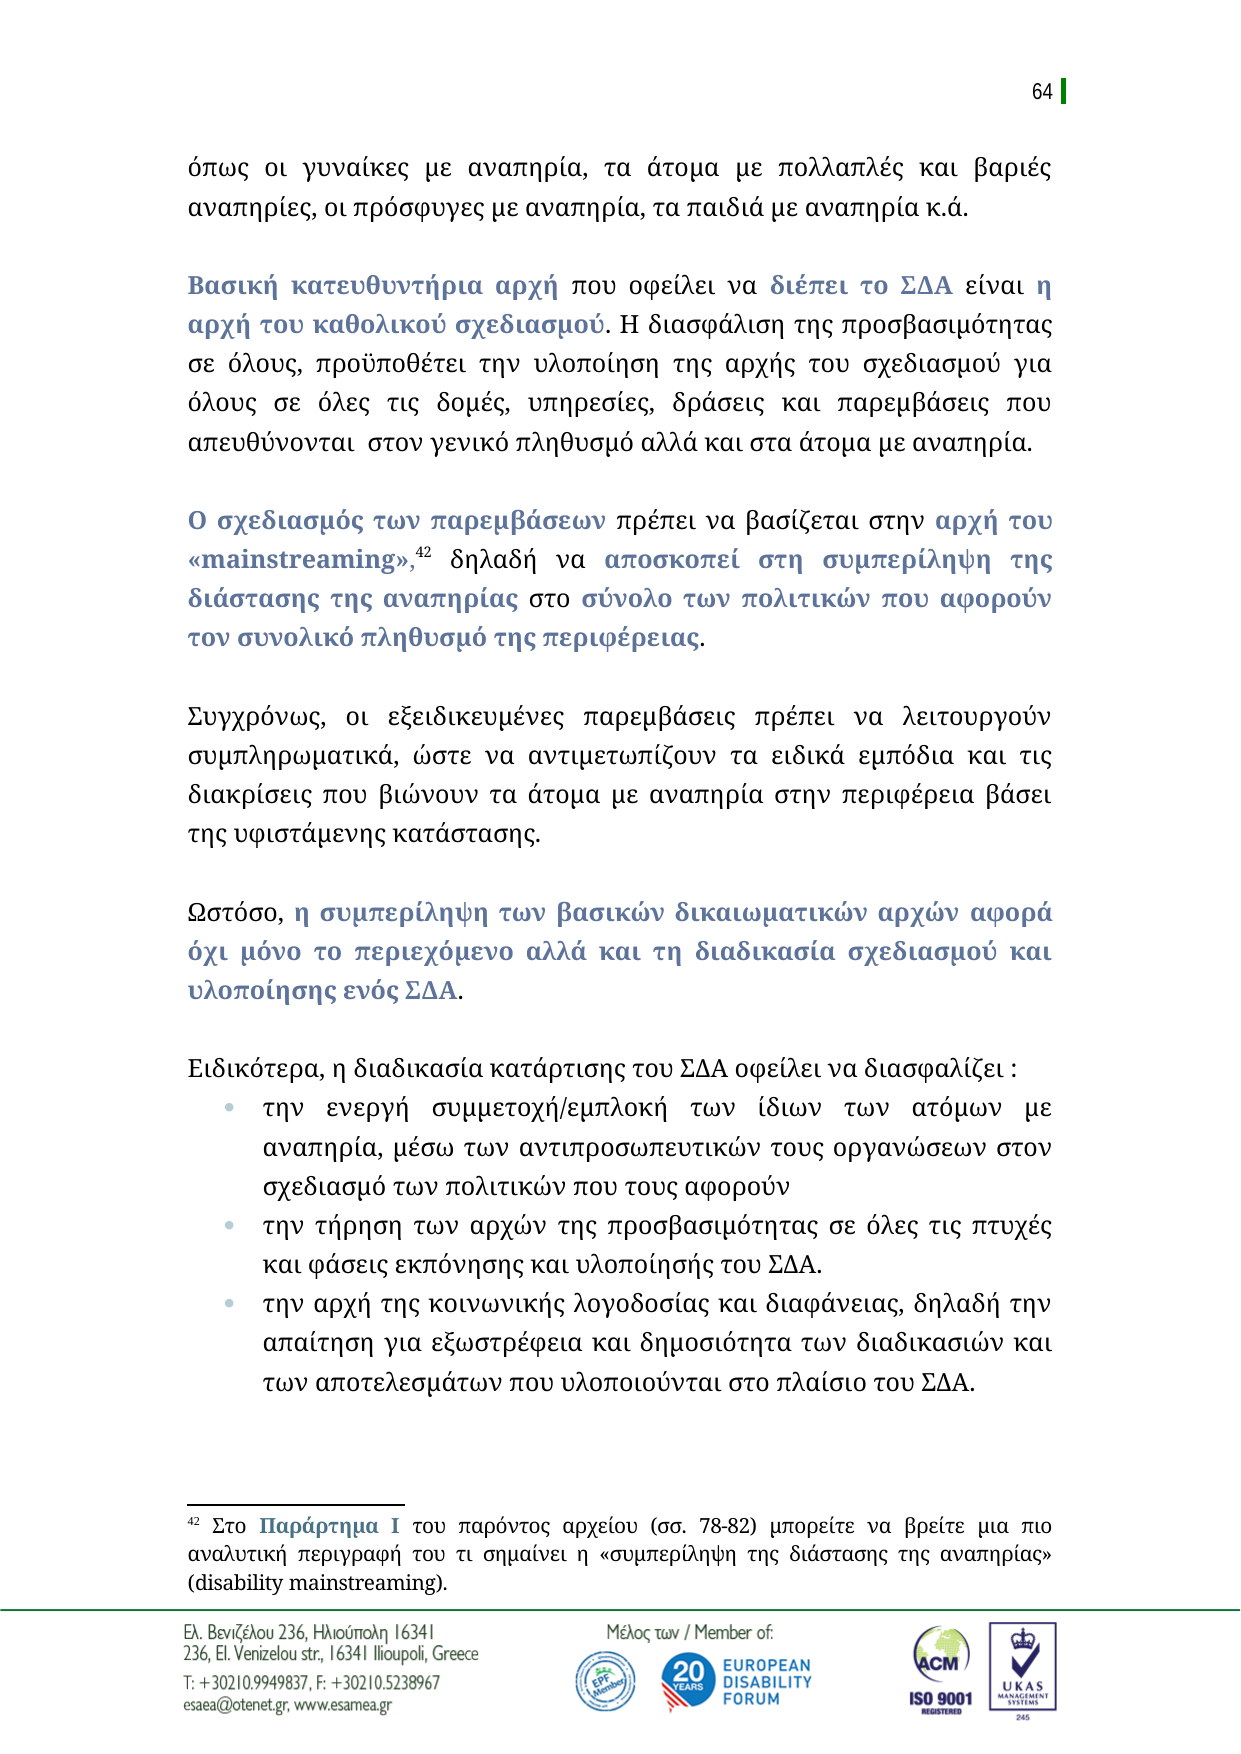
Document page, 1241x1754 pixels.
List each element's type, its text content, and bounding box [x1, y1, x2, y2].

picture [0, 1596, 1241, 1754]
list την τήρηση των αρχών της προσβασιμότητας σε όλες τις πτυχές και φάσεις εκπόνησης και υλοποίησής του ΣΔΑ. [225, 1207, 1053, 1281]
text Ο σχεδιασμός των παρεμβάσεων πρέπει να βασίζεται στην αρχή του «mainstreaming», δηλαδή να αποσκοπεί στη συμπερίληψη της διάστασης της αναπηρίας στο σύνολο των πολιτικών που αφορούν τον συνολικό πληθυσμό της περιφέρειας. [187, 502, 1053, 654]
text Βασική κατευθυντήρια αρχή που οφείλει να διέπει το ΣΔΑ είναι η αρχή του καθολικού σχεδιασμού. Η διασφάλιση της προσβασιμότητας σε όλους, προϋποθέτει την υλοποίηση της αρχής του σχεδιασμού για όλους σε όλες τις δομές, υπηρεσίες, δράσεις και παρεμβάσεις που απευθύνονται στον γενικό πληθυσμό αλλά και στα άτομα με αναπηρία. [187, 267, 1053, 458]
text Ειδικότερα, η διαδικασία κατάρτισης του ΣΔΑ οφείλει να διασφαλίζει : [187, 1051, 1053, 1085]
list την αρχή της κοινωνικής λογοδοσίας και διαφάνειας, δηλαδή την απαίτηση για εξωστρέφεια και δημοσιότητα των διαδικασιών και των αποτελεσμάτων που υλοποιούνται στο πλαίσιο του ΣΔΑ. [225, 1286, 1053, 1398]
list την ενεργή συμμετοχή/εμπλοκή των ίδιων των ατόμων με αναπηρία, μέσω των αντιπροσωπευτικών τους οργανώσεων στον σχεδιασμό των πολιτικών που τους αφορούν [225, 1090, 1053, 1202]
text Συγχρόνως, οι εξειδικευμένες παρεμβάσεις πρέπει να λειτουργούν συμπληρωματικά, ώστε να αντιμετωπίζουν τα ειδικά εμπόδια και τις διακρίσεις που βιώνουν τα άτομα με αναπηρία στην περιφέρεια βάσει της υφιστάμενης κατάστασης. [187, 698, 1053, 850]
text Ωστόσο, η συμπερίληψη των βασικών δικαιωματικών αρχών αφορά όχι μόνο το περιεχόμενο αλλά και τη διαδικασία σχεδιασμού και υλοποίησης ενός ΣΔΑ. [187, 894, 1053, 1007]
